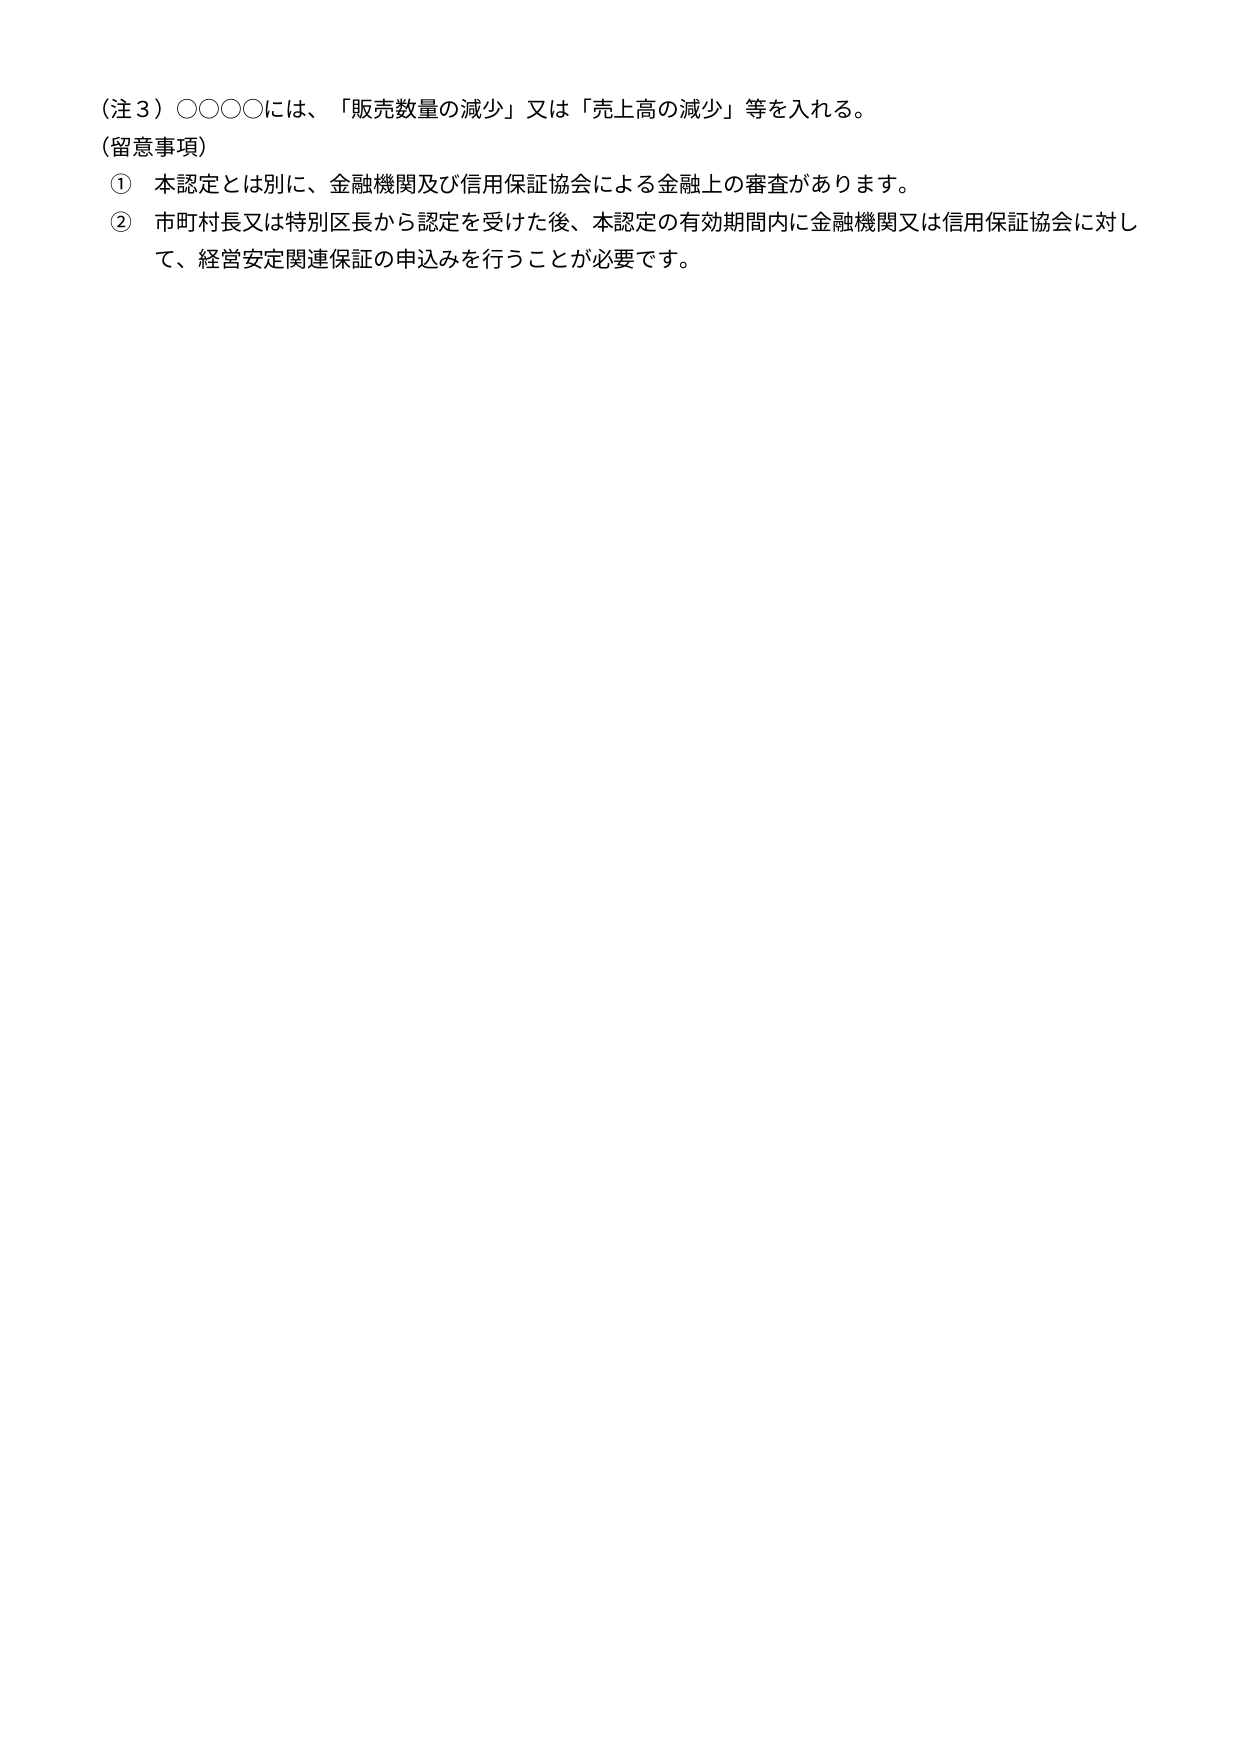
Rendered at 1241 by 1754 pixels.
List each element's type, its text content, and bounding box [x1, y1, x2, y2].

text て、経営安定関連保証の申込みを行うことが必要です。 [111, 239, 1181, 277]
text ② 市町村長又は特別区長から認定を受けた後、本認定の有効期間内に金融機関又は信用保証協会に対し [89, 202, 1181, 239]
text ① 本認定とは別に、金融機関及び信用保証協会による金融上の審査があります。 [89, 164, 1181, 202]
text （留意事項） [89, 127, 1181, 164]
text （注３）○○○○には、「販売数量の減少」又は「売上高の減少」等を入れる。 [89, 89, 1181, 127]
